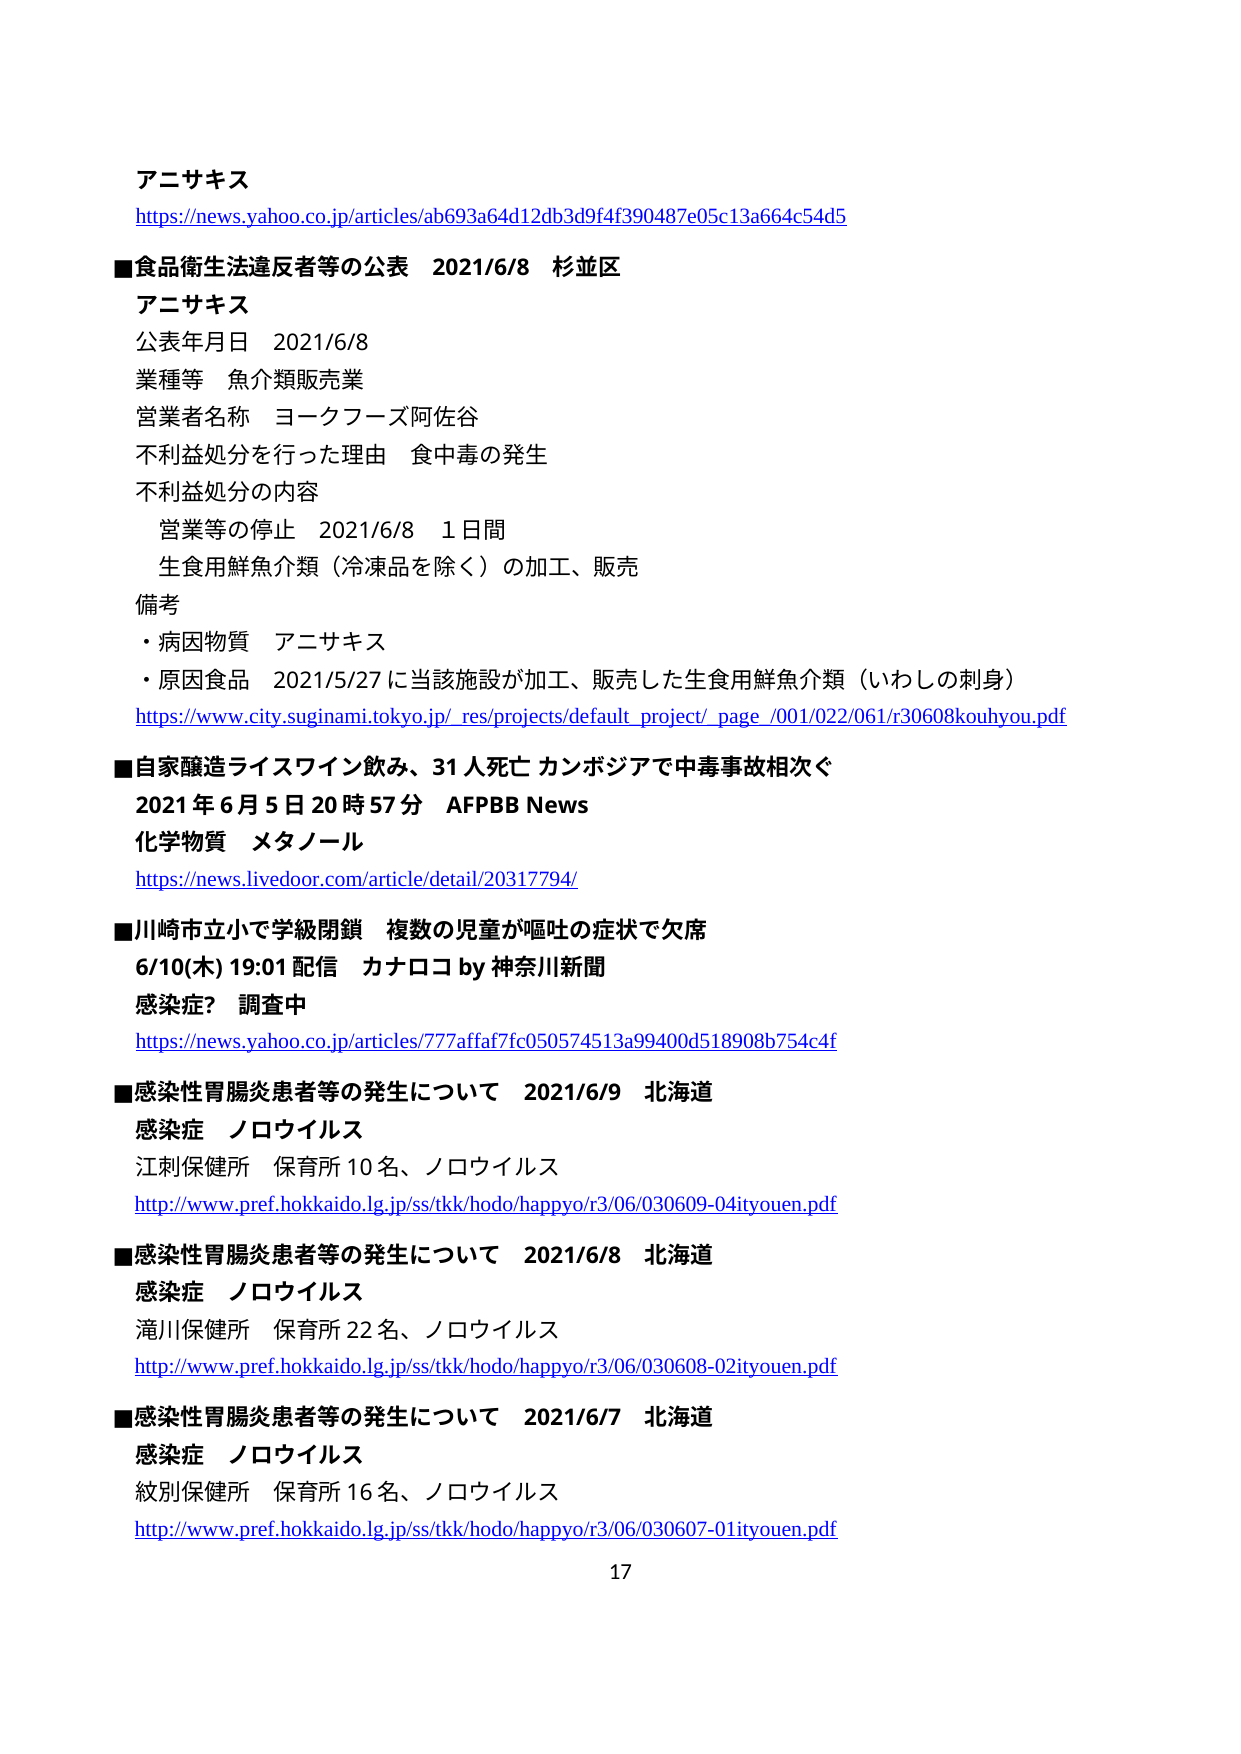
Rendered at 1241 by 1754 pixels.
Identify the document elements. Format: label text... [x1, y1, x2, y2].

text ■食品衛生法違反者等の公表 2021/6/8 杉並区 [112, 247, 1128, 285]
text 業種等 魚介類販売業 [112, 360, 1128, 397]
text 生食用鮮魚介類（冷凍品を除く）の加工、販売 [112, 547, 1128, 585]
text 営業等の停止 2021/6/8 １日間 [112, 510, 1128, 547]
text ■感染性胃腸炎患者等の発生について 2021/6/9 北海道 [112, 1072, 1128, 1110]
text https://news.yahoo.co.jp/articles/777affaf7fc050574513a99400d518908b754c4f [135, 1022, 1128, 1060]
text ■川崎市立小で学級閉鎖 複数の児童が嘔吐の症状で欠席 [112, 910, 1128, 947]
text 備考 [112, 585, 1128, 622]
text ■自家醸造ライスワイン飲み、31人死亡 カンボジアで中毒事故相次ぐ [112, 747, 1128, 785]
text 感染症 ノロウイルス [112, 1435, 1128, 1472]
text 公表年月日 2021/6/8 [112, 322, 1128, 360]
text ■感染性胃腸炎患者等の発生について 2021/6/8 北海道 [112, 1235, 1128, 1272]
text アニサキス [112, 160, 1128, 197]
text 営業者名称 ヨークフーズ阿佐谷 [112, 397, 1128, 435]
text 感染症? 調査中 [135, 985, 1128, 1022]
text 不利益処分を行った理由 食中毒の発生 [112, 435, 1128, 472]
text 2021年6月5日 20時57分 AFPBB News [135, 785, 1128, 822]
text ・原因食品 2021/5/27に当該施設が加工、販売した生食用鮮魚介類（いわしの刺身） [112, 660, 1128, 697]
text https://www.city.suginami.tokyo.jp/_res/projects/default_project/_page_/001/022/061/r30608kouhyou.pdf [112, 697, 1128, 735]
text http://www.pref.hokkaido.lg.jp/ss/tkk/hodo/happyo/r3/06/030607-01ityouen.pdf [112, 1510, 1128, 1547]
text ・病因物質 アニサキス [112, 622, 1128, 660]
text 不利益処分の内容 [112, 472, 1128, 510]
text http://www.pref.hokkaido.lg.jp/ss/tkk/hodo/happyo/r3/06/030608-02ityouen.pdf [112, 1347, 1128, 1385]
text https://news.livedoor.com/article/detail/20317794/ [135, 860, 1116, 897]
text 感染症 ノロウイルス [112, 1272, 1128, 1310]
text 江刺保健所 保育所10名、ノロウイルス [112, 1147, 1128, 1185]
text 化学物質 メタノール [135, 822, 1128, 860]
text http://www.pref.hokkaido.lg.jp/ss/tkk/hodo/happyo/r3/06/030609-04ityouen.pdf [112, 1185, 1128, 1222]
text 滝川保健所 保育所22名、ノロウイルス [112, 1310, 1128, 1347]
text ■感染性胃腸炎患者等の発生について 2021/6/7 北海道 [112, 1397, 1128, 1435]
text 感染症 ノロウイルス [112, 1110, 1128, 1147]
text 紋別保健所 保育所16名、ノロウイルス [112, 1472, 1128, 1510]
text 6/10(木) 19:01配信 カナロコ by 神奈川新聞 [135, 947, 1128, 985]
text アニサキス [112, 285, 1128, 322]
text https://news.yahoo.co.jp/articles/ab693a64d12db3d9f4f390487e05c13a664c54d5 [112, 197, 1128, 235]
